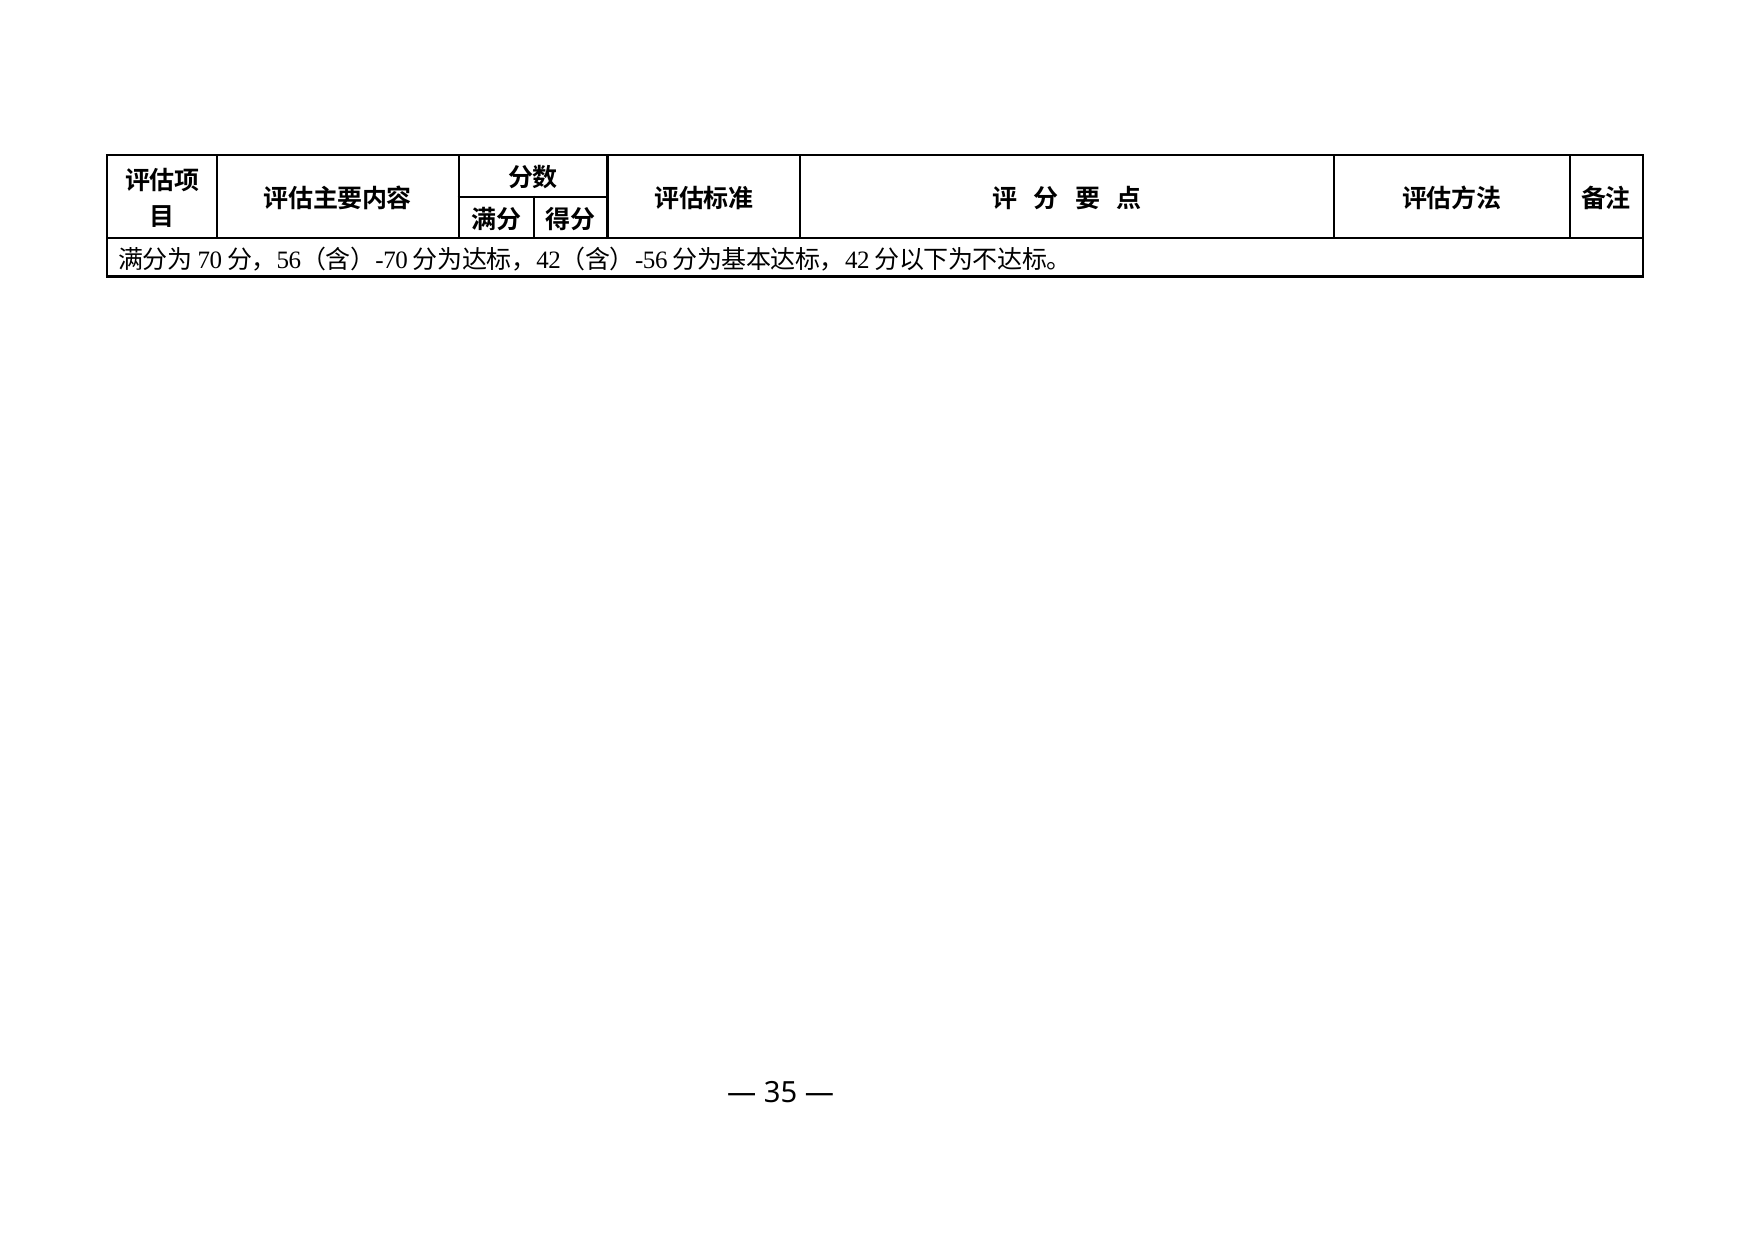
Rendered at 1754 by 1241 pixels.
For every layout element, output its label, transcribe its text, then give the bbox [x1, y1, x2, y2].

table_cell 满分 [460, 198, 533, 237]
table_header 评估项目 [108, 156, 216, 237]
table_header 评估方法 [1335, 156, 1569, 237]
table_cell 得分 [535, 198, 606, 237]
table_header 分数 [460, 156, 606, 196]
table_header 备注 [1571, 156, 1642, 237]
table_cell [108, 239, 1642, 275]
table_header 评估主要内容 [218, 156, 458, 237]
table_header 评 分 要 点 [801, 156, 1333, 237]
table_header 评估标准 [609, 156, 799, 237]
